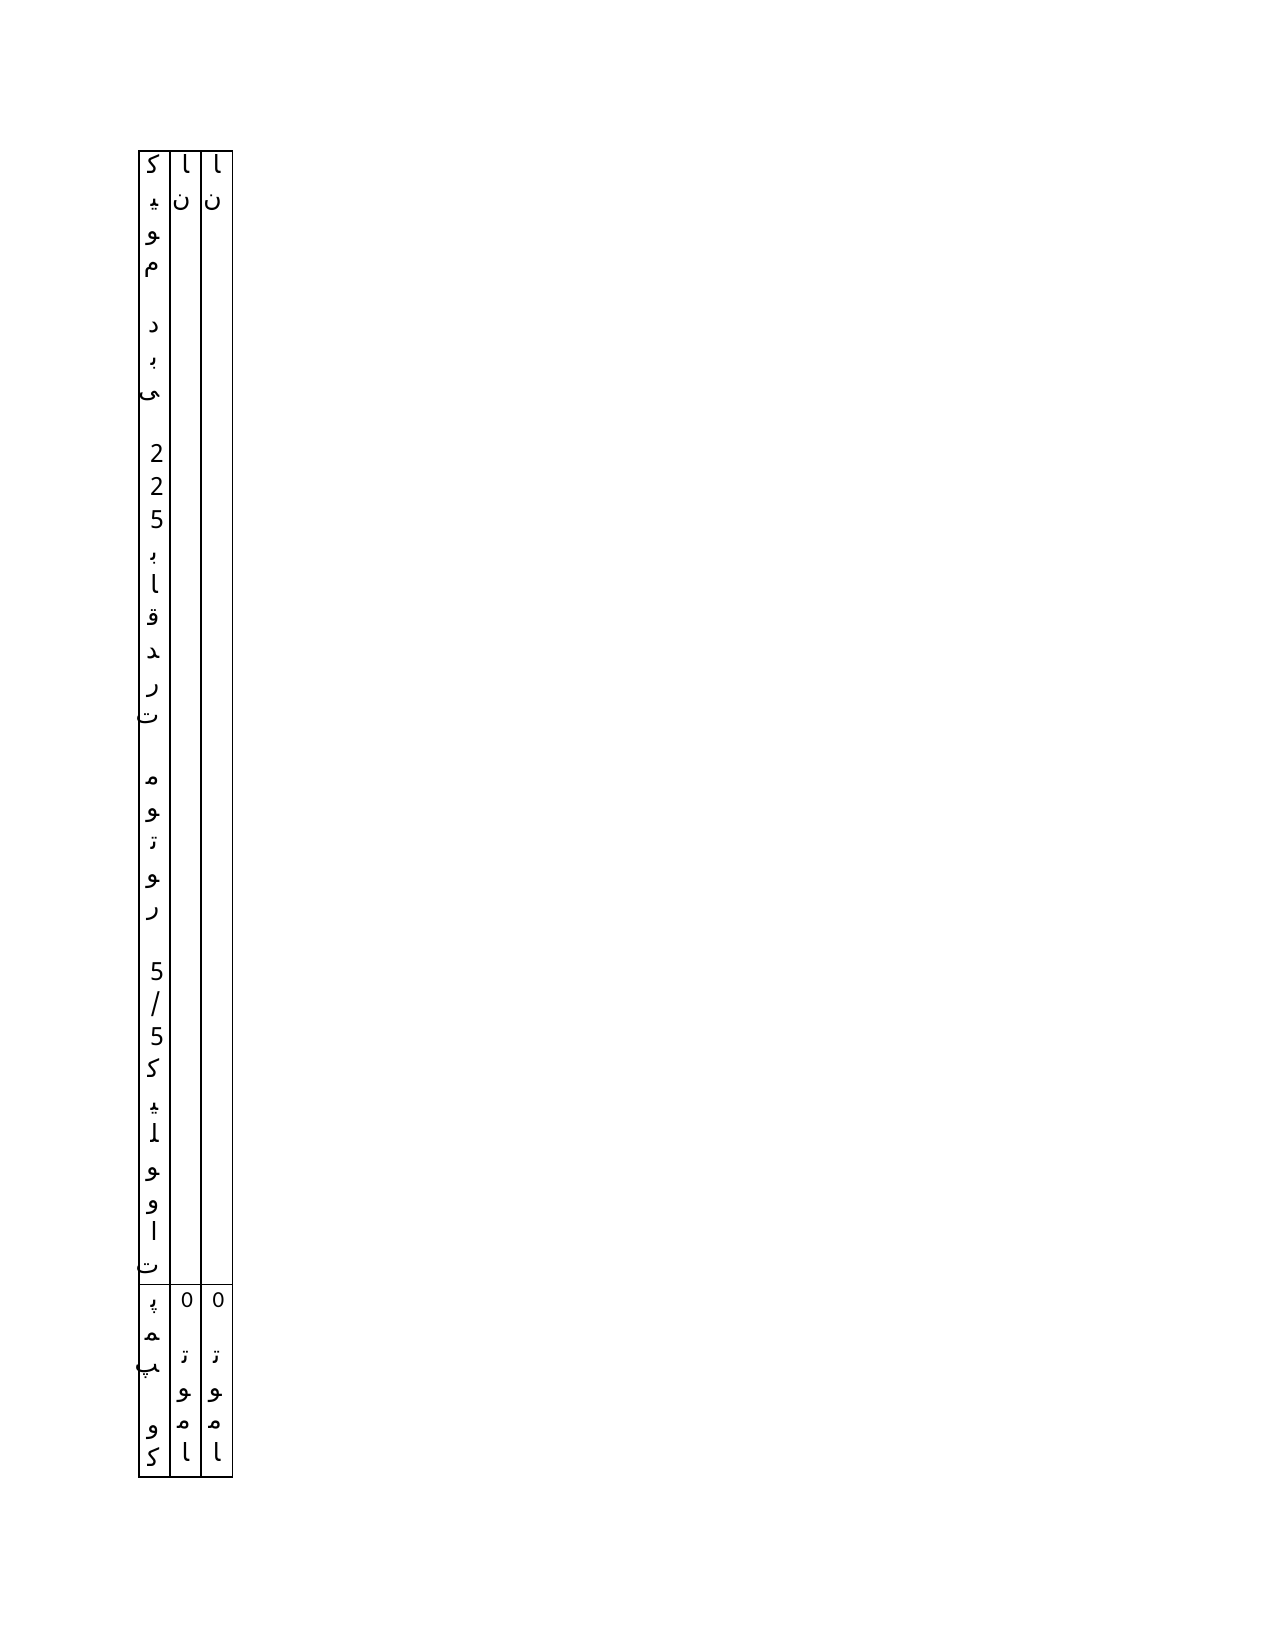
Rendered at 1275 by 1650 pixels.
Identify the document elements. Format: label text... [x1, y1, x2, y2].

table_cell 0 تومان [171, 152, 200, 1283]
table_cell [140, 152, 169, 1283]
table_cell 0 تومان [202, 1285, 232, 1476]
table_cell 0 تومان [202, 152, 232, 1283]
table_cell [140, 1285, 169, 1476]
table_cell 0 تومان [171, 1285, 200, 1476]
